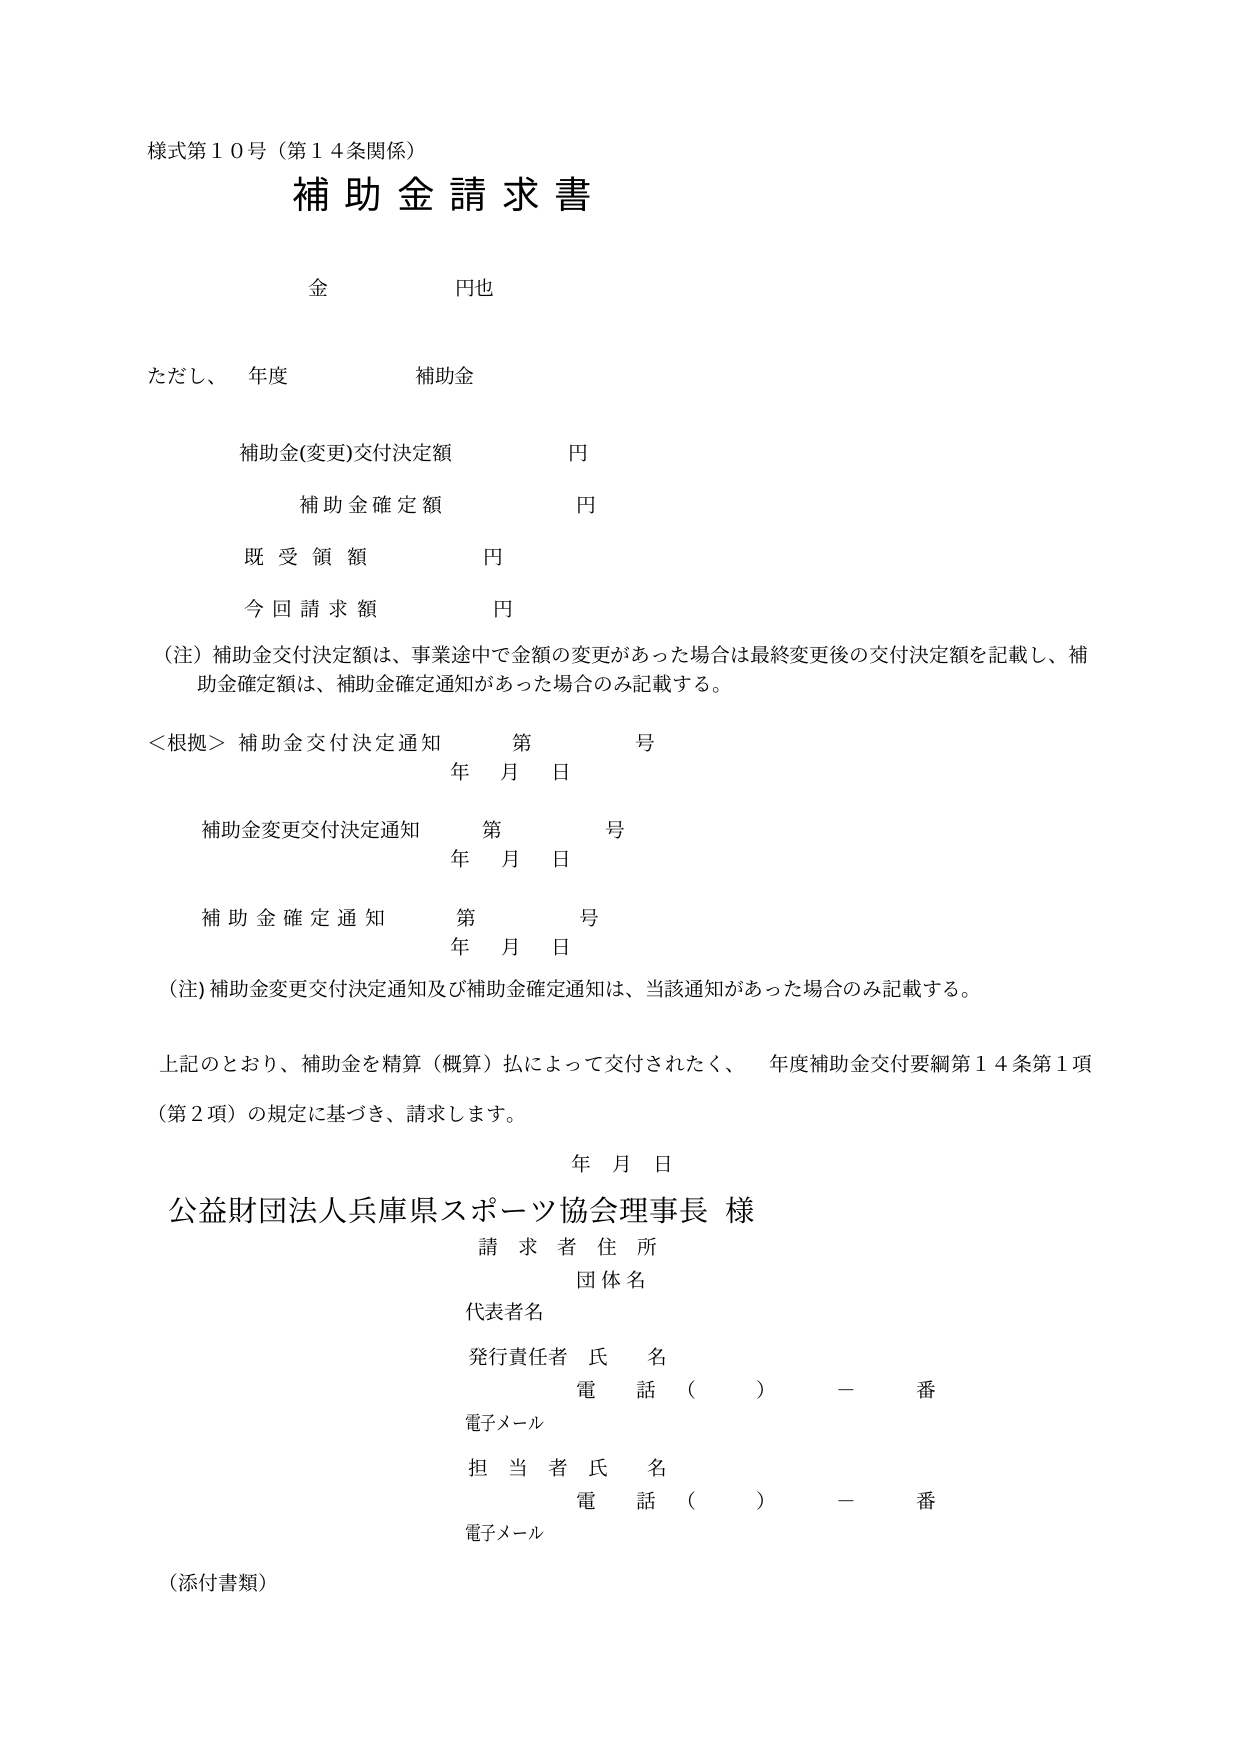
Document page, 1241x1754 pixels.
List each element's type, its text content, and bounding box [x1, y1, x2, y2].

text 今回請求額 円 [148, 575, 1092, 627]
text ＜根拠＞ 補助金交付決定通知 第 号 [148, 727, 1092, 756]
text 補助金(変更)交付決定額 円 [148, 418, 1092, 471]
text ただし、 年度 補助金 [148, 343, 1092, 393]
text 補助金確定額 円 [148, 471, 1092, 523]
text （注）補助金交付決定額は、事業途中で金額の変更があった場合は最終変更後の交付決定額を記載し、補助金確定額は、補助金確定通知があった場合のみ記載する。 [148, 639, 1092, 698]
text 電 話 （ ） － 番 [148, 1375, 1092, 1403]
text 補助金変更交付決定通知 第 号 [148, 814, 1092, 843]
text 団 体 名 [148, 1264, 1092, 1293]
text 発行責任者 氏 名 [148, 1342, 1092, 1370]
text 補助金請求書 [148, 168, 1092, 218]
text 公益財団法人兵庫県スポーツ協会理事長 様 [148, 1181, 1092, 1231]
text 既受領額 円 [148, 523, 1092, 575]
text 金 円也 [148, 256, 1092, 306]
text 年 月 日 [148, 756, 1092, 785]
text 代表者名 [148, 1297, 1092, 1325]
text 担 当 者 氏 名 [148, 1452, 1092, 1481]
text 年 月 日 [148, 931, 1092, 960]
text 年 月 日 [148, 843, 1092, 873]
text （注) 補助金変更交付決定通知及び補助金確定通知は、当該通知があった場合のみ記載する。 [159, 973, 1092, 1002]
text （添付書類） [148, 1551, 1092, 1601]
text 電子メール [148, 1518, 1092, 1546]
text 電 話 （ ） － 番 [148, 1485, 1092, 1514]
text 年 月 日 [148, 1131, 1092, 1181]
text 上記のとおり、補助金を精算（概算）払によって交付されたく、 年度補助金交付要綱第１４条第１項（第２項）の規定に基づき、請求します。 [148, 1031, 1092, 1131]
text 様式第１０号（第１４条関係） [148, 118, 1092, 168]
text 補助金確定通知 第 号 [148, 902, 1092, 931]
text 請 求 者 住 所 [148, 1231, 1092, 1260]
text 電子メール [148, 1407, 1092, 1436]
